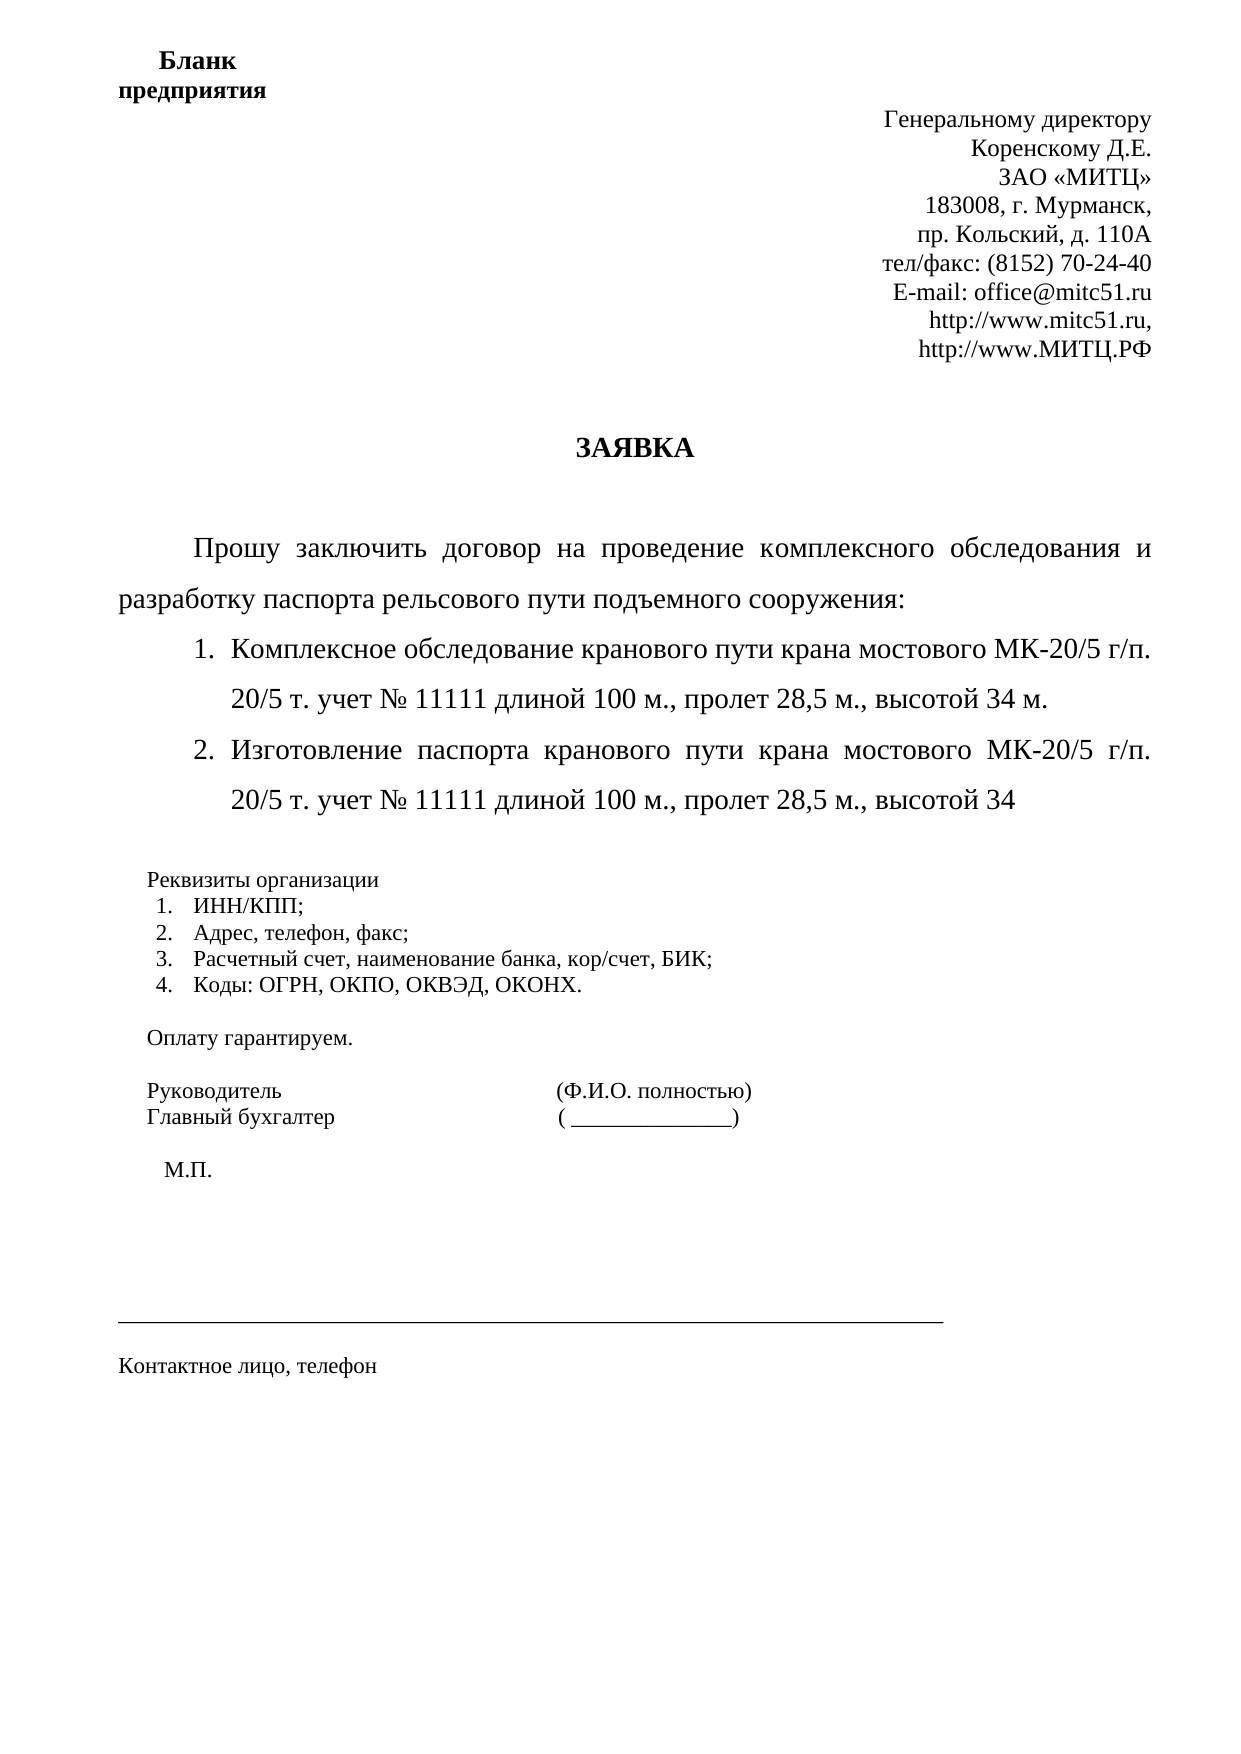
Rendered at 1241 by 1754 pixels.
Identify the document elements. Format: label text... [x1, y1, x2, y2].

text Генеральному директору [118, 104, 1152, 133]
text Коренскому Д.Е. [118, 133, 1152, 162]
text тел/факс: (8152) 70-24-40 [118, 248, 1152, 277]
text Бланк [118, 44, 1152, 75]
text Руководитель (Ф.И.О. полностью) [118, 1077, 1152, 1103]
list Расчетный счет, наименование банка, кор/счет, БИК; [156, 945, 1152, 971]
text 183008, г. Мурманск, [118, 190, 1152, 219]
text http://www.mitc51.ru, [118, 305, 1152, 334]
text Главный бухгалтер ( ______________) [118, 1103, 1152, 1129]
text Реквизиты организации [118, 866, 1152, 892]
text Прошу заключить договор на проведение комплексного обследования и разработку паспорта рельсового пути подъемного сооружения: [118, 531, 1152, 614]
list Комплексное обследование кранового пути крана мостового МК-20/5 г/п. 20/5 т. учет № 11111 длиной 100 м., пролет 28,5 м., высотой 34 м. [193, 631, 1152, 715]
text http://www.МИТЦ.РФ [118, 334, 1152, 363]
list Изготовление паспорта кранового пути крана мостового МК-20/5 г/п. 20/5 т. учет № 11111 длиной 100 м., пролет 28,5 м., высотой 34 [193, 732, 1152, 816]
list ИНН/КПП; [156, 892, 1152, 919]
text ЗАЯВКА [118, 430, 1152, 463]
list Коды: ОГРН, ОКПО, ОКВЭД, ОКОНХ. [156, 971, 1152, 998]
text __________________________________________________________________ [118, 1297, 1152, 1326]
text Контактное лицо, телефон [118, 1352, 1152, 1379]
text предприятия [118, 75, 1152, 104]
text Оплату гарантируем. [118, 1024, 1152, 1051]
text ЗАО «МИТЦ» [118, 162, 1152, 190]
text E-mail: office@mitc51.ru [118, 277, 1152, 305]
list Адрес, телефон, факс; [156, 919, 1152, 945]
text М.П. [118, 1156, 1152, 1182]
text пр. Кольский, д. 110А [118, 219, 1152, 248]
